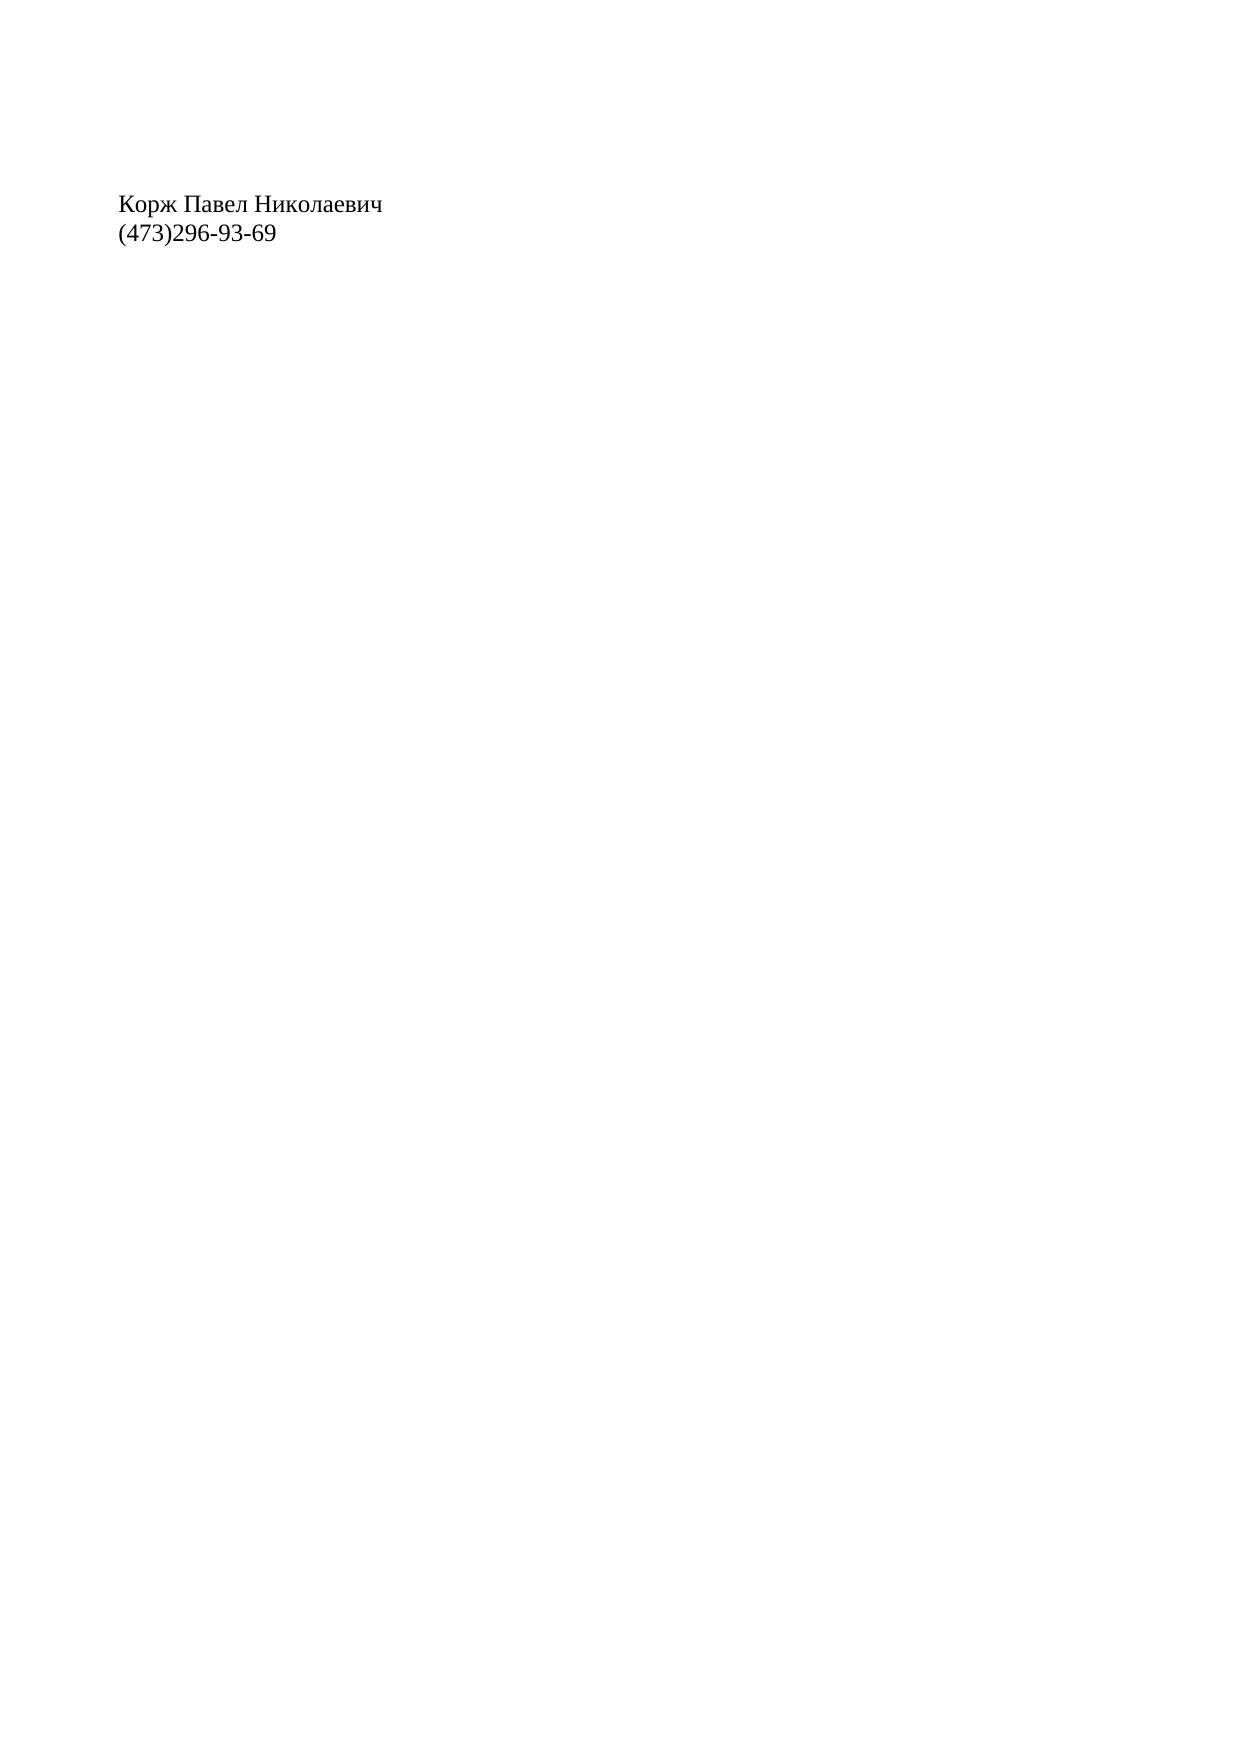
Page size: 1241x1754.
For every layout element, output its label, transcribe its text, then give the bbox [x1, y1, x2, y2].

text (473)296-93-69 [118, 218, 1181, 246]
text Корж Павел Николаевич [118, 189, 1181, 218]
